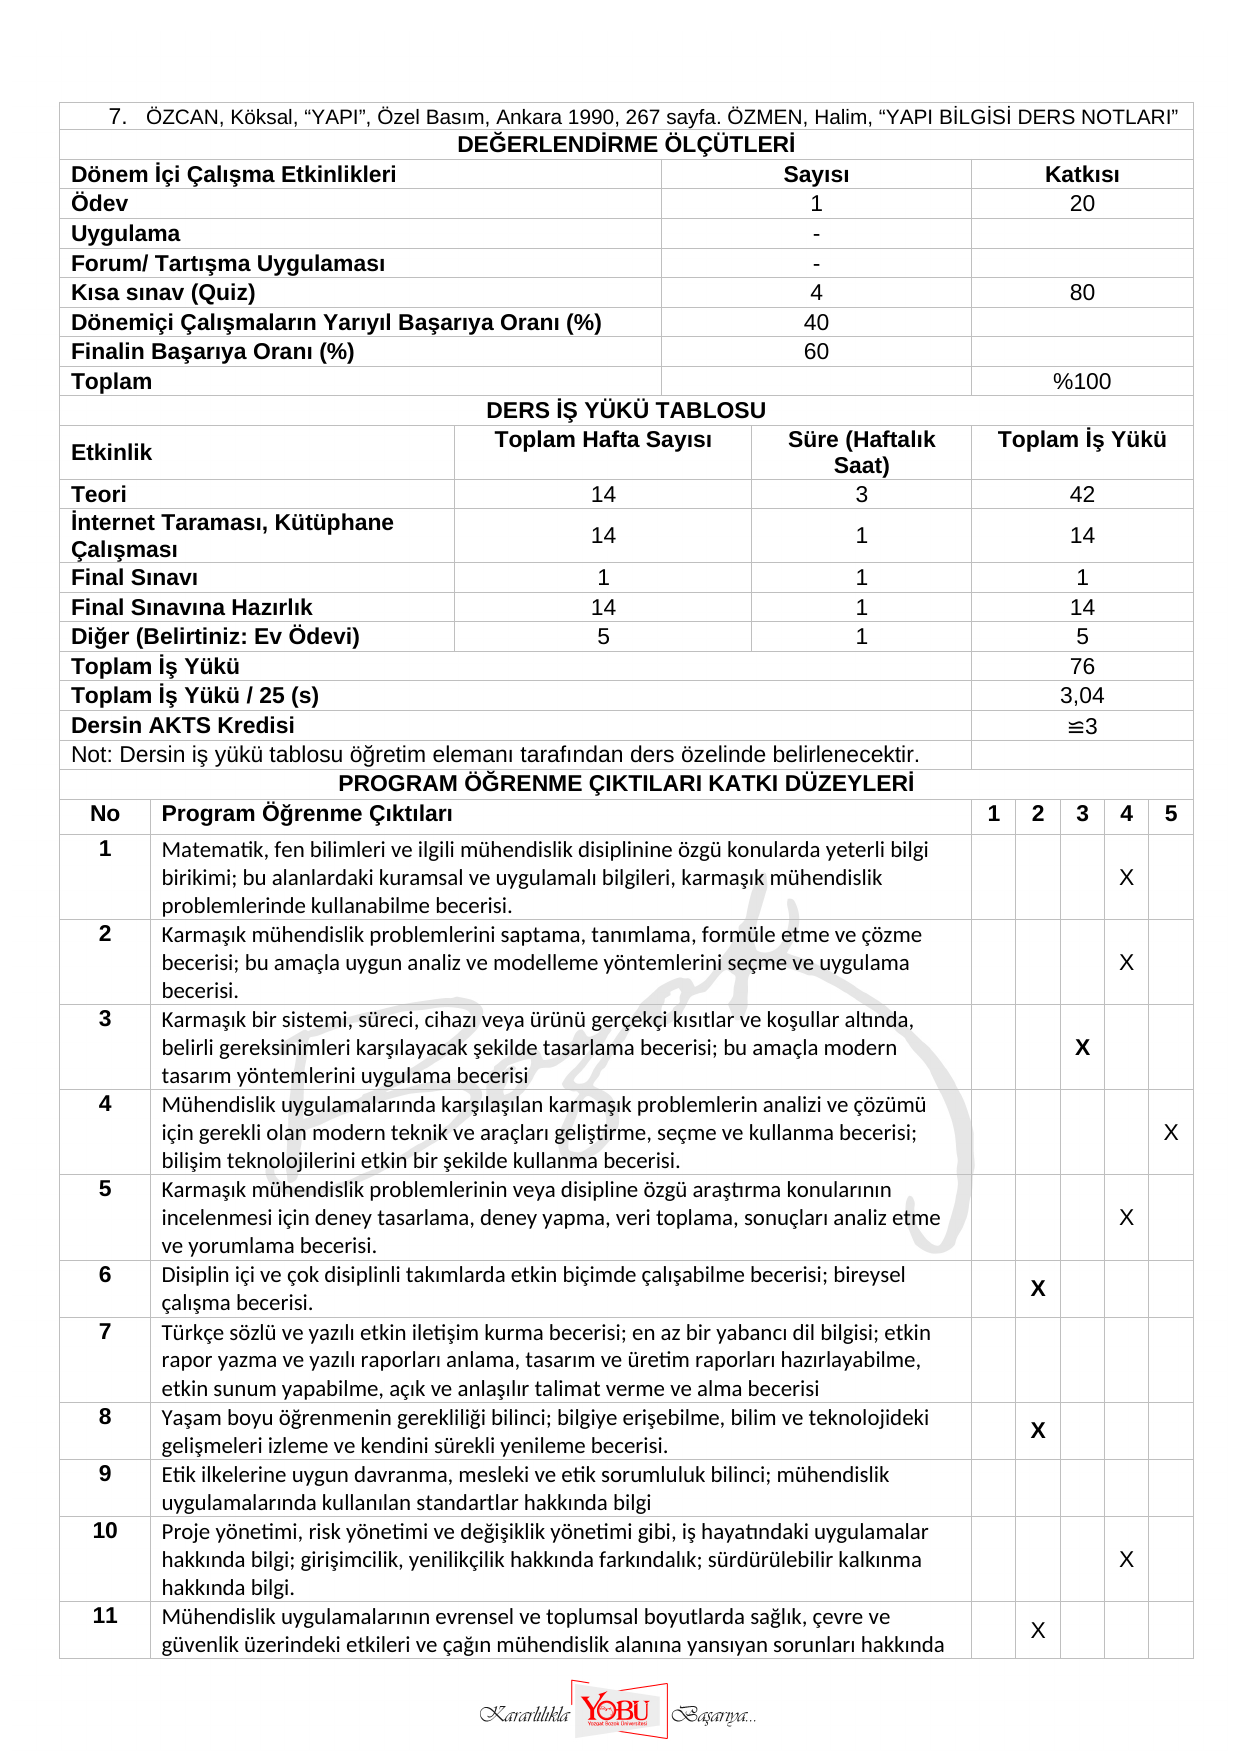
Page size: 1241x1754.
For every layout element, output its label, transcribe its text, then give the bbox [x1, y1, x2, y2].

table_cell [1061, 1602, 1104, 1658]
table_cell 14 [455, 593, 751, 621]
table_cell [972, 1602, 1015, 1658]
table_cell - [662, 219, 971, 247]
table_cell 76 [972, 652, 1193, 680]
table_cell Yaşam boyu öğrenmenin gerekliliği bilinci; bilgiye erişebilme, bilim ve teknolojideki gelişmeleri izleme ve kendini sürekli yenileme becerisi. [151, 1403, 971, 1459]
table_cell 1 [455, 563, 751, 592]
table_cell [1105, 1602, 1148, 1658]
table_cell [972, 920, 1015, 1004]
table_cell X [1061, 1005, 1104, 1089]
table_cell Sayısı [662, 160, 971, 188]
table_cell Uygulama [60, 219, 661, 247]
table_cell 20 [972, 189, 1193, 218]
table_cell [1149, 920, 1193, 1004]
table_cell 1 [752, 622, 971, 651]
table_cell [1016, 1460, 1060, 1516]
table_cell Program Öğrenme Çıktıları [151, 800, 971, 834]
table_cell Final Sınavına Hazırlık [60, 593, 454, 621]
picture [12, 31, 1228, 1751]
table_cell [972, 1318, 1015, 1402]
table_cell 4 [60, 1090, 150, 1174]
table_cell Kısa sınav (Quiz) [60, 278, 661, 307]
table_cell [1016, 1090, 1060, 1174]
table_cell 10 [60, 1517, 150, 1601]
table_cell Mühendislik uygulamalarında karşılaşılan karmaşık problemlerin analizi ve çözümü için gerekli olan modern teknik ve araçları geliştirme, seçme ve kullanma becerisi; bilişim teknolojilerini etkin bir şekilde kullanma becerisi. [151, 1090, 971, 1174]
table_cell [972, 1261, 1015, 1317]
table_cell 6 [60, 1261, 150, 1317]
table_cell Diğer (Belirtiniz: Ev Ödevi) [60, 622, 454, 651]
table_cell Proje yönetimi, risk yönetimi ve değişiklik yönetimi gibi, iş hayatındaki uygulamalar hakkında bilgi; girişimcilik, yenilikçilik hakkında farkındalık; sürdürülebilir kalkınma hakkında bilgi. [151, 1517, 971, 1601]
table_cell %100 [972, 367, 1193, 395]
table_cell [1105, 1318, 1148, 1402]
table_cell Ödev [60, 189, 661, 218]
table_cell [1016, 835, 1060, 919]
table_cell Final Sınavı [60, 563, 454, 592]
table_cell Toplam İş Yükü [972, 426, 1193, 479]
table_cell [972, 835, 1015, 919]
table_cell 14 [455, 480, 751, 508]
table_cell [1149, 1460, 1193, 1516]
table_cell [1016, 920, 1060, 1004]
table_cell 1 [60, 835, 150, 919]
table_cell 1 [752, 509, 971, 562]
table_cell Etik ilkelerine uygun davranma, mesleki ve etik sorumluluk bilinci; mühendislik uygulamalarında kullanılan standartlar hakkında bilgi [151, 1460, 971, 1516]
table_cell [1061, 1175, 1104, 1259]
table_cell 1 [752, 593, 971, 621]
table_cell X [1016, 1403, 1060, 1459]
table_cell Toplam İş Yükü / 25 (s) [60, 681, 971, 710]
table_cell 3 [752, 480, 971, 508]
table_cell 60 [662, 337, 971, 366]
table_cell 40 [662, 308, 971, 336]
table_cell [972, 337, 1193, 366]
table_cell Toplam Hafta Sayısı [455, 426, 751, 479]
table_cell Matematik, fen bilimleri ve ilgili mühendislik disiplinine özgü konularda yeterli bilgi birikimi; bu alanlardaki kuramsal ve uygulamalı bilgileri, karmaşık mühendislik problemlerinde kullanabilme becerisi. [151, 835, 971, 919]
table_cell [1061, 1460, 1104, 1516]
table_cell Toplam İş Yükü [60, 652, 971, 680]
table_cell [972, 219, 1193, 247]
table_cell 14 [972, 593, 1193, 621]
table_cell [1061, 1318, 1104, 1402]
table_cell [972, 1005, 1015, 1089]
table_cell [1061, 835, 1104, 919]
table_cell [60, 103, 1193, 129]
table_cell [1149, 1602, 1193, 1658]
table_cell Dersin AKTS Kredisi [60, 711, 971, 739]
table_cell [972, 249, 1193, 277]
table_cell [1061, 1090, 1104, 1174]
table_cell DERS İŞ YÜKÜ TABLOSU [60, 396, 1193, 425]
table_cell [1149, 1261, 1193, 1317]
table_cell 8 [60, 1403, 150, 1459]
table_cell X [1016, 1261, 1060, 1317]
table_cell İnternet Taraması, Kütüphane Çalışması [60, 509, 454, 562]
table_cell X [1016, 1602, 1060, 1658]
table_cell 5 [1149, 800, 1193, 834]
table_cell 5 [972, 622, 1193, 651]
table_cell 5 [455, 622, 751, 651]
table_cell 11 [60, 1602, 150, 1658]
table_cell [972, 308, 1193, 336]
table_cell 80 [972, 278, 1193, 307]
table_cell 1 [662, 189, 971, 218]
table_cell 3 [60, 1005, 150, 1089]
table_cell Etkinlik [60, 426, 454, 479]
table_cell 2 [60, 920, 150, 1004]
table_cell 7 [60, 1318, 150, 1402]
table_cell [1016, 1517, 1060, 1601]
table_cell Teori [60, 480, 454, 508]
table_cell Karmaşık mühendislik problemlerinin veya disipline özgü araştırma konularının incelenmesi için deney tasarlama, deney yapma, veri toplama, sonuçları analiz etme ve yorumlama becerisi. [151, 1175, 971, 1259]
table_cell 14 [455, 509, 751, 562]
table_cell [1105, 1090, 1148, 1174]
table_cell 5 [60, 1175, 150, 1259]
table_cell Katkısı [972, 160, 1193, 188]
table_cell Not: Dersin iş yükü tablosu öğretim elemanı tarafından ders özelinde belirlenecektir. [60, 741, 971, 769]
table_cell Forum/ Tartışma Uygulaması [60, 249, 661, 277]
table_cell [1149, 835, 1193, 919]
table_cell X [1105, 1175, 1148, 1259]
table_cell [1061, 1261, 1104, 1317]
table_cell X [1105, 920, 1148, 1004]
table_cell 4 [1105, 800, 1148, 834]
table_cell 1 [972, 800, 1015, 834]
table_cell [1016, 1318, 1060, 1402]
table_cell 2 [1016, 800, 1060, 834]
table_cell DEĞERLENDİRME ÖLÇÜTLERİ [60, 130, 1193, 159]
table_cell Karmaşık bir sistemi, süreci, cihazı veya ürünü gerçekçi kısıtlar ve koşullar altında, belirli gereksinimleri karşılayacak şekilde tasarlama becerisi; bu amaçla modern tasarım yöntemlerini uygulama becerisi [151, 1005, 971, 1089]
table_cell PROGRAM ÖĞRENME ÇIKTILARI KATKI DÜZEYLERİ [60, 770, 1193, 799]
table_cell [1105, 1005, 1148, 1089]
table_cell X [1105, 835, 1148, 919]
table_cell [1149, 1318, 1193, 1402]
table_cell - [662, 249, 971, 277]
table_cell X [1105, 1517, 1148, 1601]
table_cell ≌3 [972, 711, 1193, 739]
table_cell [1105, 1261, 1148, 1317]
table_cell Disiplin içi ve çok disiplinli takımlarda etkin biçimde çalışabilme becerisi; bireysel çalışma becerisi. [151, 1261, 971, 1317]
table_cell [972, 1403, 1015, 1459]
table_cell [1149, 1517, 1193, 1601]
table_cell [1016, 1175, 1060, 1259]
table_cell Toplam [60, 367, 661, 395]
table_cell 14 [972, 509, 1193, 562]
table_cell 3,04 [972, 681, 1193, 710]
table_cell 9 [60, 1460, 150, 1516]
table_cell [1061, 1403, 1104, 1459]
table_cell Süre (Haftalık Saat) [752, 426, 971, 479]
table_cell Türkçe sözlü ve yazılı etkin iletişim kurma becerisi; en az bir yabancı dil bilgisi; etkin rapor yazma ve yazılı raporları anlama, tasarım ve üretim raporları hazırlayabilme, etkin sunum yapabilme, açık ve anlaşılır talimat verme ve alma becerisi [151, 1318, 971, 1402]
table_cell 1 [972, 563, 1193, 592]
table_cell [972, 1460, 1015, 1516]
table_cell [662, 367, 971, 395]
table_cell 3 [1061, 800, 1104, 834]
table_cell [1016, 1005, 1060, 1089]
table_cell [1061, 920, 1104, 1004]
table_cell 4 [662, 278, 971, 307]
table_cell [972, 1175, 1015, 1259]
table_cell [1105, 1460, 1148, 1516]
table_cell [1105, 1403, 1148, 1459]
table_cell Finalin Başarıya Oranı (%) [60, 337, 661, 366]
table_cell [1061, 1517, 1104, 1601]
table_cell [972, 1517, 1015, 1601]
table_cell Dönemiçi Çalışmaların Yarıyıl Başarıya Oranı (%) [60, 308, 661, 336]
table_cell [151, 1602, 971, 1658]
table_cell X [1149, 1090, 1193, 1174]
table_cell [972, 741, 1193, 769]
table_cell [1149, 1403, 1193, 1459]
table_cell Karmaşık mühendislik problemlerini saptama, tanımlama, formüle etme ve çözme becerisi; bu amaçla uygun analiz ve modelleme yöntemlerini seçme ve uygulama becerisi. [151, 920, 971, 1004]
table_cell 42 [972, 480, 1193, 508]
table_cell Dönem İçi Çalışma Etkinlikleri [60, 160, 661, 188]
table_cell [1149, 1005, 1193, 1089]
table_cell 1 [752, 563, 971, 592]
table_cell [972, 1090, 1015, 1174]
table_cell No [60, 800, 150, 834]
table_cell [1149, 1175, 1193, 1259]
